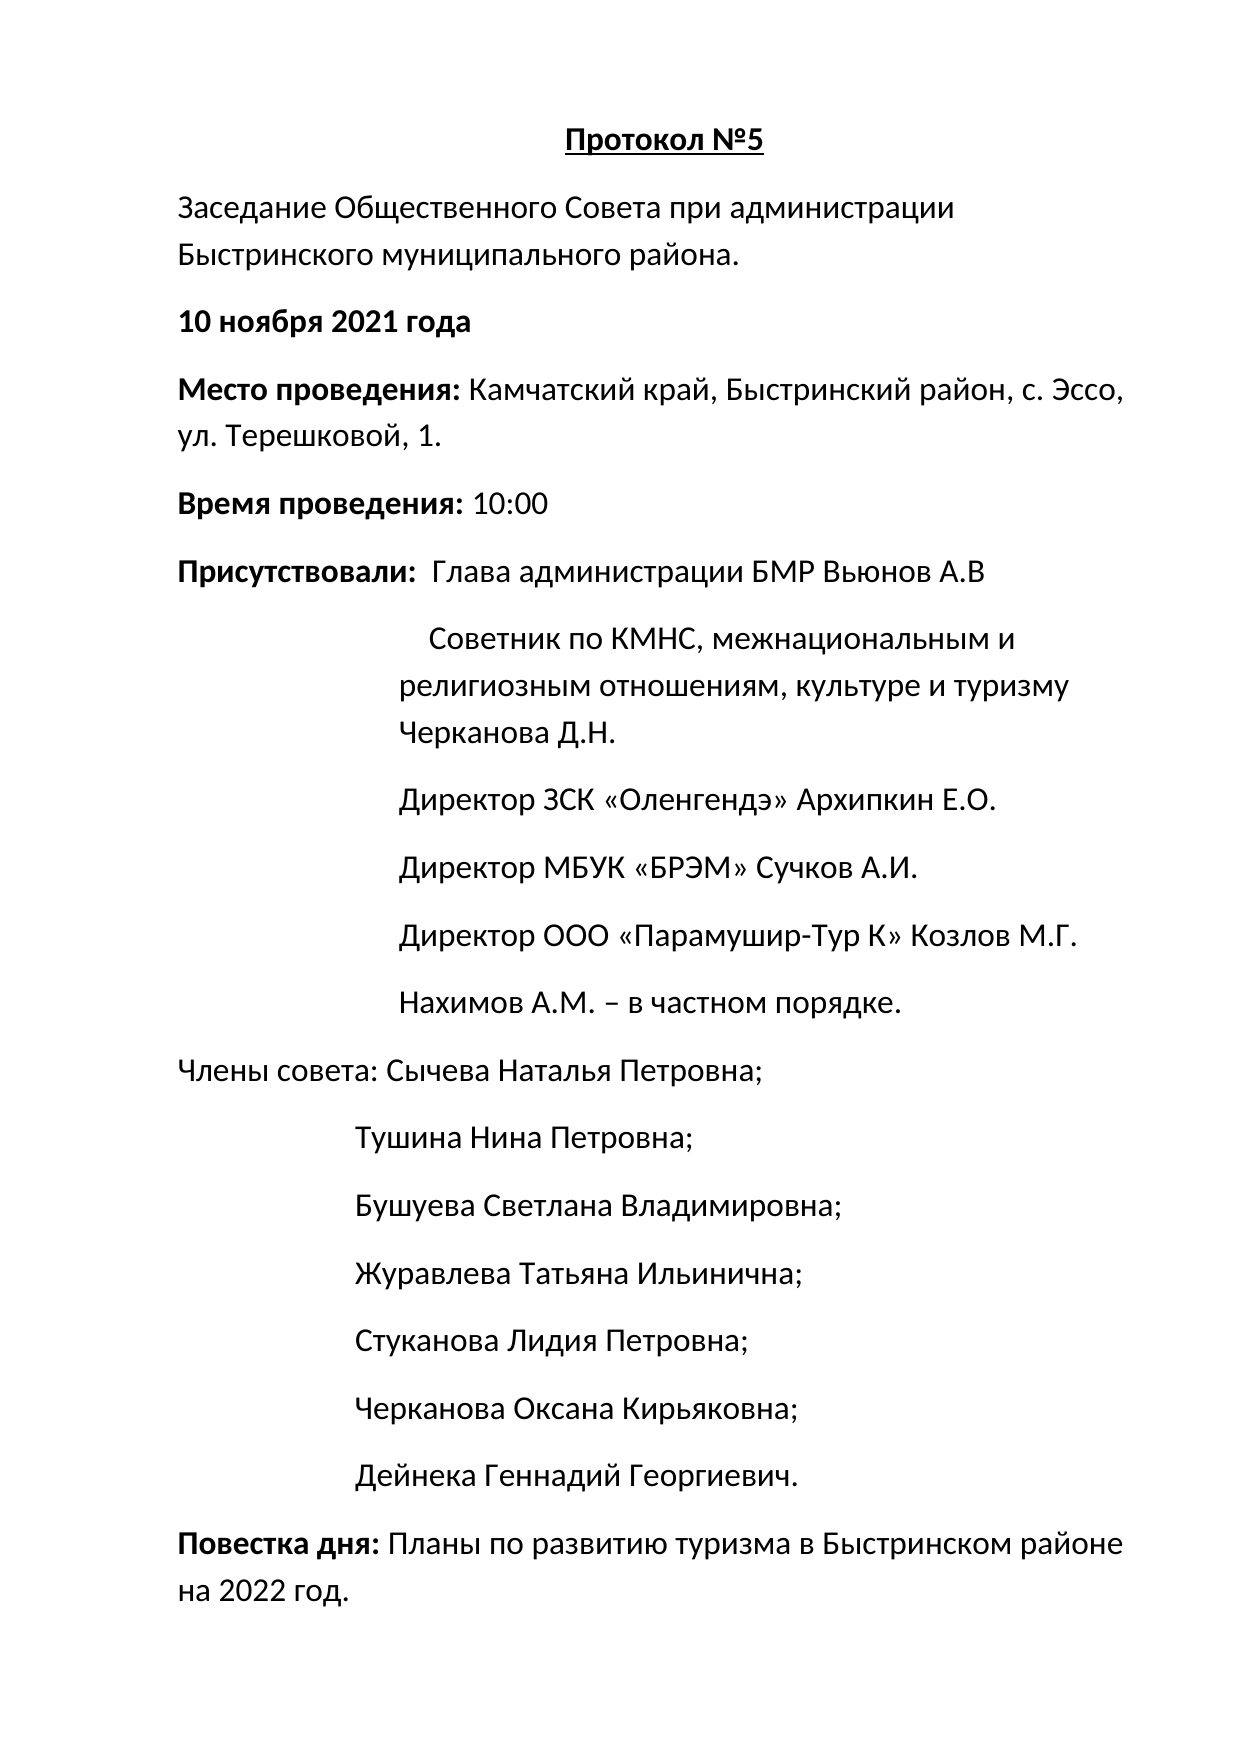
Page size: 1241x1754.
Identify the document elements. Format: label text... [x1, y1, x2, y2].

text Нахимов А.М. – в частном порядке. [398, 981, 1152, 1022]
text Место проведения: Камчатский край, Быстринский район, с. Эссо, ул. Терешковой, 1. [177, 368, 1152, 455]
text Бушуева Светлана Владимировна; [177, 1184, 1152, 1225]
text Присутствовали: Глава администрации БМР Вьюнов А.В [177, 550, 1152, 590]
text Директор МБУК «БРЭМ» Сучков А.И. [398, 846, 1152, 887]
text 10 ноября 2021 года [177, 300, 1152, 341]
text Журавлева Татьяна Ильинична; [177, 1252, 1152, 1292]
text Время проведения: 10:00 [177, 482, 1152, 523]
text Директор ООО «Парамушир-Тур К» Козлов М.Г. [398, 914, 1152, 954]
text Дейнека Геннадий Георгиевич. [177, 1454, 1152, 1495]
text Стуканова Лидия Петровна; [177, 1319, 1152, 1360]
text Заседание Общественного Совета при администрации Быстринского муниципального района. [177, 186, 1152, 273]
text Тушина Нина Петровна; [177, 1116, 1152, 1157]
text Члены совета: Сычева Наталья Петровна; [177, 1049, 1152, 1089]
text Советник по КМНС, межнациональным и религиозным отношениям, культуре и туризму Черканова Д.Н. [398, 617, 1152, 752]
text Директор ЗСК «Оленгендэ» Архипкин Е.О. [398, 778, 1152, 819]
text Черканова Оксана Кирьяковна; [354, 1387, 1152, 1428]
text Протокол №5 [177, 118, 1152, 159]
text Повестка дня: Планы по развитию туризма в Быстринском районе на 2022 год. [177, 1522, 1152, 1609]
